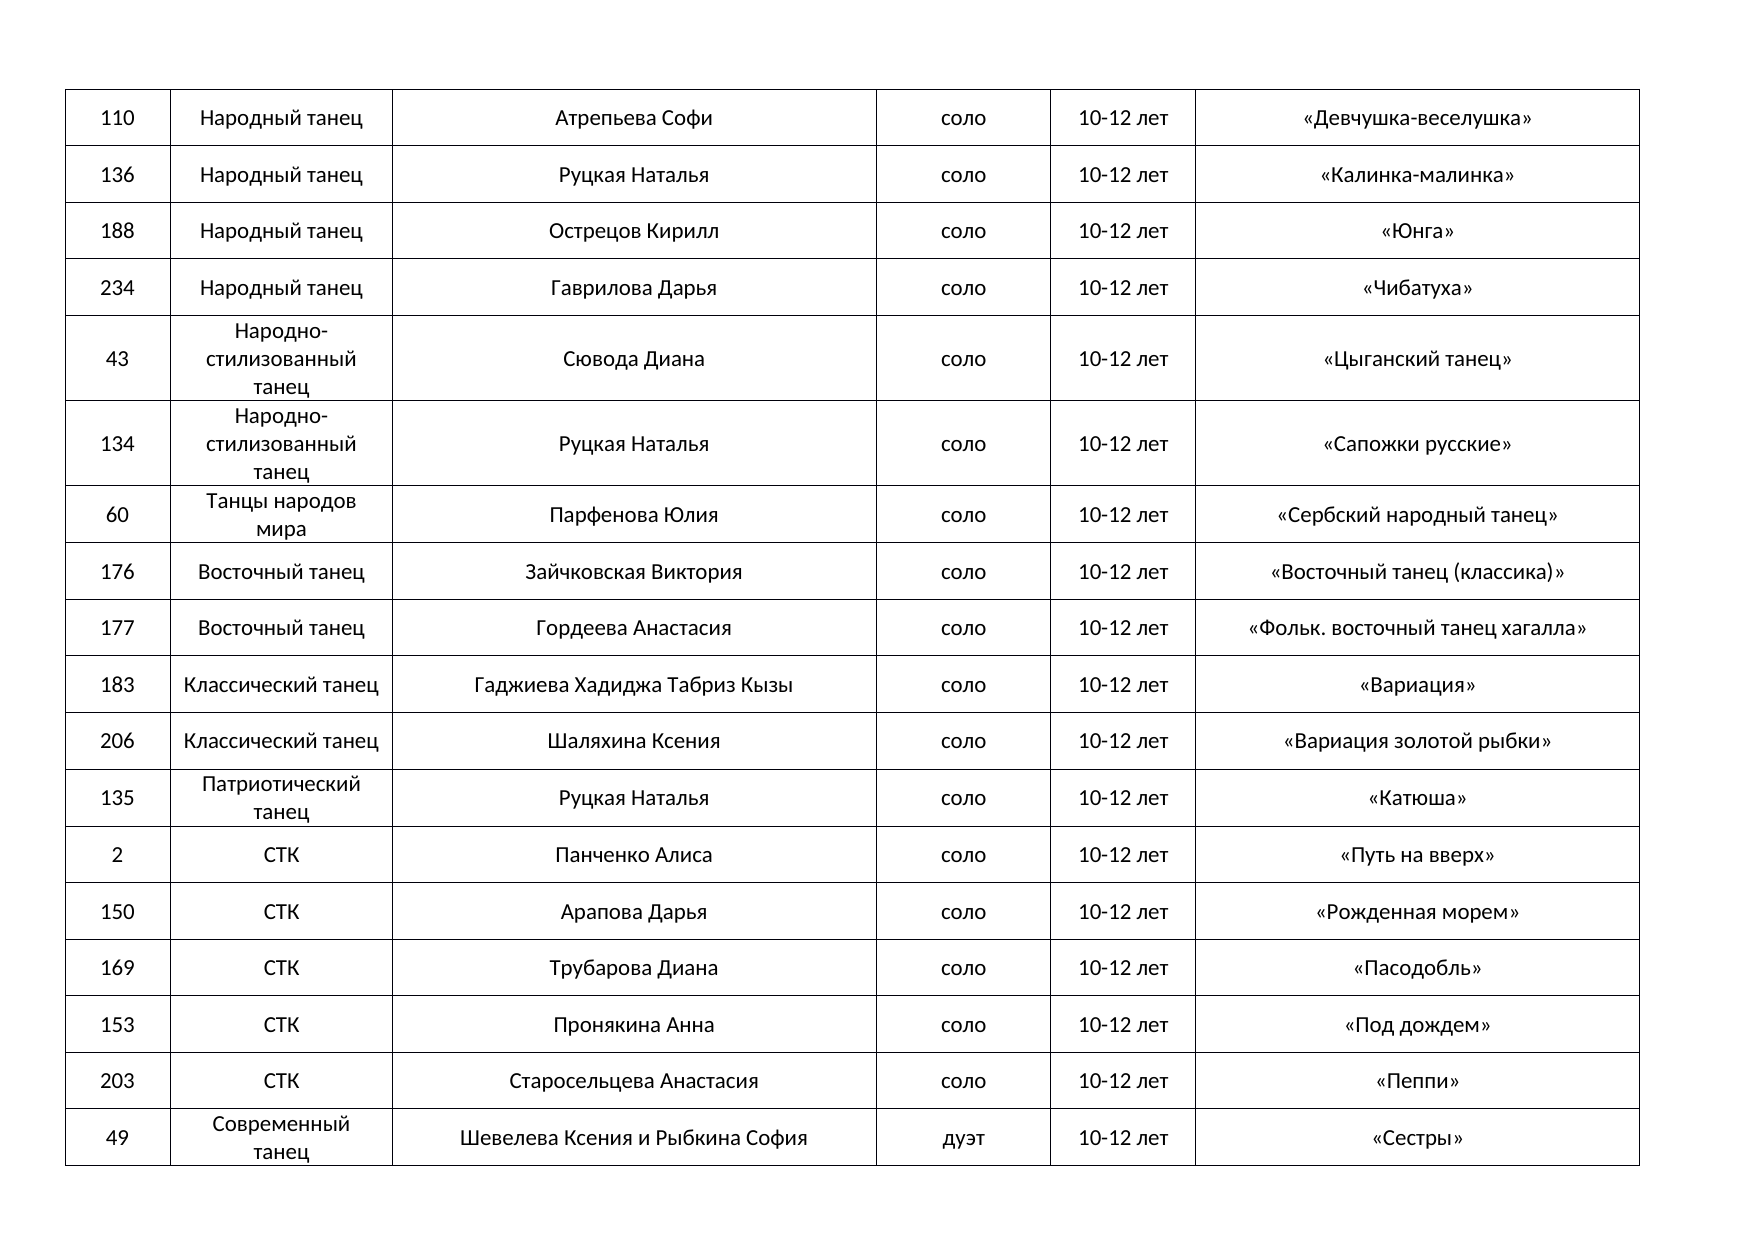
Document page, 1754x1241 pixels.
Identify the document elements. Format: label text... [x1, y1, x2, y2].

table_cell «Катюша» [1196, 770, 1639, 826]
table_cell 10-12 лет [1051, 316, 1195, 400]
table_cell Зайчковская Виктория [393, 543, 876, 599]
table_cell соло [877, 203, 1050, 258]
table_cell соло [877, 1053, 1050, 1108]
table_cell 10-12 лет [1051, 401, 1195, 485]
table_cell Руцкая Наталья [393, 401, 876, 485]
table_cell «Под дождем» [1196, 996, 1639, 1052]
table_cell 150 [66, 883, 170, 939]
table_cell «Фольк. восточный танец хагалла» [1196, 600, 1639, 655]
table_cell СТК [171, 940, 392, 995]
table_cell Патриотический танец [171, 770, 392, 826]
table_cell соло [877, 770, 1050, 826]
table_cell 10-12 лет [1051, 656, 1195, 712]
table_cell 183 [66, 656, 170, 712]
table_cell Народно-стилизованный танец [171, 316, 392, 400]
table_cell Старосельцева Анастасия [393, 1053, 876, 1108]
table_cell 135 [66, 770, 170, 826]
table_cell «Девчушка-веселушка» [1196, 90, 1639, 145]
table_cell 177 [66, 600, 170, 655]
table_cell «Цыганский танец» [1196, 316, 1639, 400]
table_cell 10-12 лет [1051, 146, 1195, 202]
table_cell Народно-стилизованный танец [171, 401, 392, 485]
table_cell 10-12 лет [1051, 996, 1195, 1052]
table_cell Танцы народов мира [171, 486, 392, 542]
table_cell 49 [66, 1109, 170, 1165]
table_cell Шаляхина Ксения [393, 713, 876, 768]
table_cell Народный танец [171, 203, 392, 258]
table_cell 176 [66, 543, 170, 599]
table_cell «Пасодобль» [1196, 940, 1639, 995]
table_cell 153 [66, 996, 170, 1052]
table_cell «Сапожки русские» [1196, 401, 1639, 485]
table_cell 10-12 лет [1051, 1053, 1195, 1108]
table_cell СТК [171, 996, 392, 1052]
table_cell соло [877, 996, 1050, 1052]
table_cell «Юнга» [1196, 203, 1639, 258]
table_cell СТК [171, 827, 392, 882]
table_cell соло [877, 259, 1050, 315]
table_cell Трубарова Диана [393, 940, 876, 995]
table_cell 10-12 лет [1051, 600, 1195, 655]
table_cell 10-12 лет [1051, 259, 1195, 315]
table_cell Народный танец [171, 259, 392, 315]
table_cell Классический танец [171, 713, 392, 768]
table_cell «Вариация золотой рыбки» [1196, 713, 1639, 768]
table_cell 43 [66, 316, 170, 400]
table_cell 110 [66, 90, 170, 145]
table_cell «Чибатуха» [1196, 259, 1639, 315]
table_cell «Восточный танец (классика)» [1196, 543, 1639, 599]
table_cell Гаджиева Хадиджа Табриз Кызы [393, 656, 876, 712]
table_cell 10-12 лет [1051, 1109, 1195, 1165]
table_cell 10-12 лет [1051, 883, 1195, 939]
table_cell Восточный танец [171, 600, 392, 655]
table_cell Классический танец [171, 656, 392, 712]
table_cell 169 [66, 940, 170, 995]
table_cell «Сербский народный танец» [1196, 486, 1639, 542]
table_cell Шевелева Ксения и Рыбкина София [393, 1109, 876, 1165]
table_cell Острецов Кирилл [393, 203, 876, 258]
table_cell 206 [66, 713, 170, 768]
table_cell соло [877, 90, 1050, 145]
table_cell Народный танец [171, 90, 392, 145]
table_cell Восточный танец [171, 543, 392, 599]
table_cell соло [877, 146, 1050, 202]
table_cell 10-12 лет [1051, 90, 1195, 145]
table_cell 10-12 лет [1051, 770, 1195, 826]
table_cell Руцкая Наталья [393, 770, 876, 826]
table_cell Панченко Алиса [393, 827, 876, 882]
table_cell Пронякина Анна [393, 996, 876, 1052]
table_cell 203 [66, 1053, 170, 1108]
table_cell соло [877, 713, 1050, 768]
table_cell 10-12 лет [1051, 203, 1195, 258]
table_cell «Сестры» [1196, 1109, 1639, 1165]
table_cell Атрепьева Софи [393, 90, 876, 145]
table_cell соло [877, 486, 1050, 542]
table_cell соло [877, 656, 1050, 712]
table_cell «Путь на вверх» [1196, 827, 1639, 882]
table_cell Сювода Диана [393, 316, 876, 400]
table_cell 10-12 лет [1051, 713, 1195, 768]
table_cell Гаврилова Дарья [393, 259, 876, 315]
table_cell соло [877, 883, 1050, 939]
table_cell «Калинка-малинка» [1196, 146, 1639, 202]
table_cell 134 [66, 401, 170, 485]
table_cell Народный танец [171, 146, 392, 202]
table_cell дуэт [877, 1109, 1050, 1165]
table_cell Современный танец [171, 1109, 392, 1165]
table_cell соло [877, 600, 1050, 655]
table_cell «Вариация» [1196, 656, 1639, 712]
table_cell «Рожденная морем» [1196, 883, 1639, 939]
table_cell соло [877, 316, 1050, 400]
table_cell 60 [66, 486, 170, 542]
table_cell Руцкая Наталья [393, 146, 876, 202]
table_cell соло [877, 827, 1050, 882]
table_cell соло [877, 401, 1050, 485]
table_cell соло [877, 543, 1050, 599]
table_cell СТК [171, 1053, 392, 1108]
table_cell 2 [66, 827, 170, 882]
table_cell соло [877, 940, 1050, 995]
table_cell «Пеппи» [1196, 1053, 1639, 1108]
table_cell 234 [66, 259, 170, 315]
table_cell 136 [66, 146, 170, 202]
table_cell СТК [171, 883, 392, 939]
table_cell 10-12 лет [1051, 827, 1195, 882]
table_cell 10-12 лет [1051, 543, 1195, 599]
table_cell 188 [66, 203, 170, 258]
table_cell Парфенова Юлия [393, 486, 876, 542]
table_cell 10-12 лет [1051, 486, 1195, 542]
table_cell 10-12 лет [1051, 940, 1195, 995]
table_cell Гордеева Анастасия [393, 600, 876, 655]
table_cell Арапова Дарья [393, 883, 876, 939]
